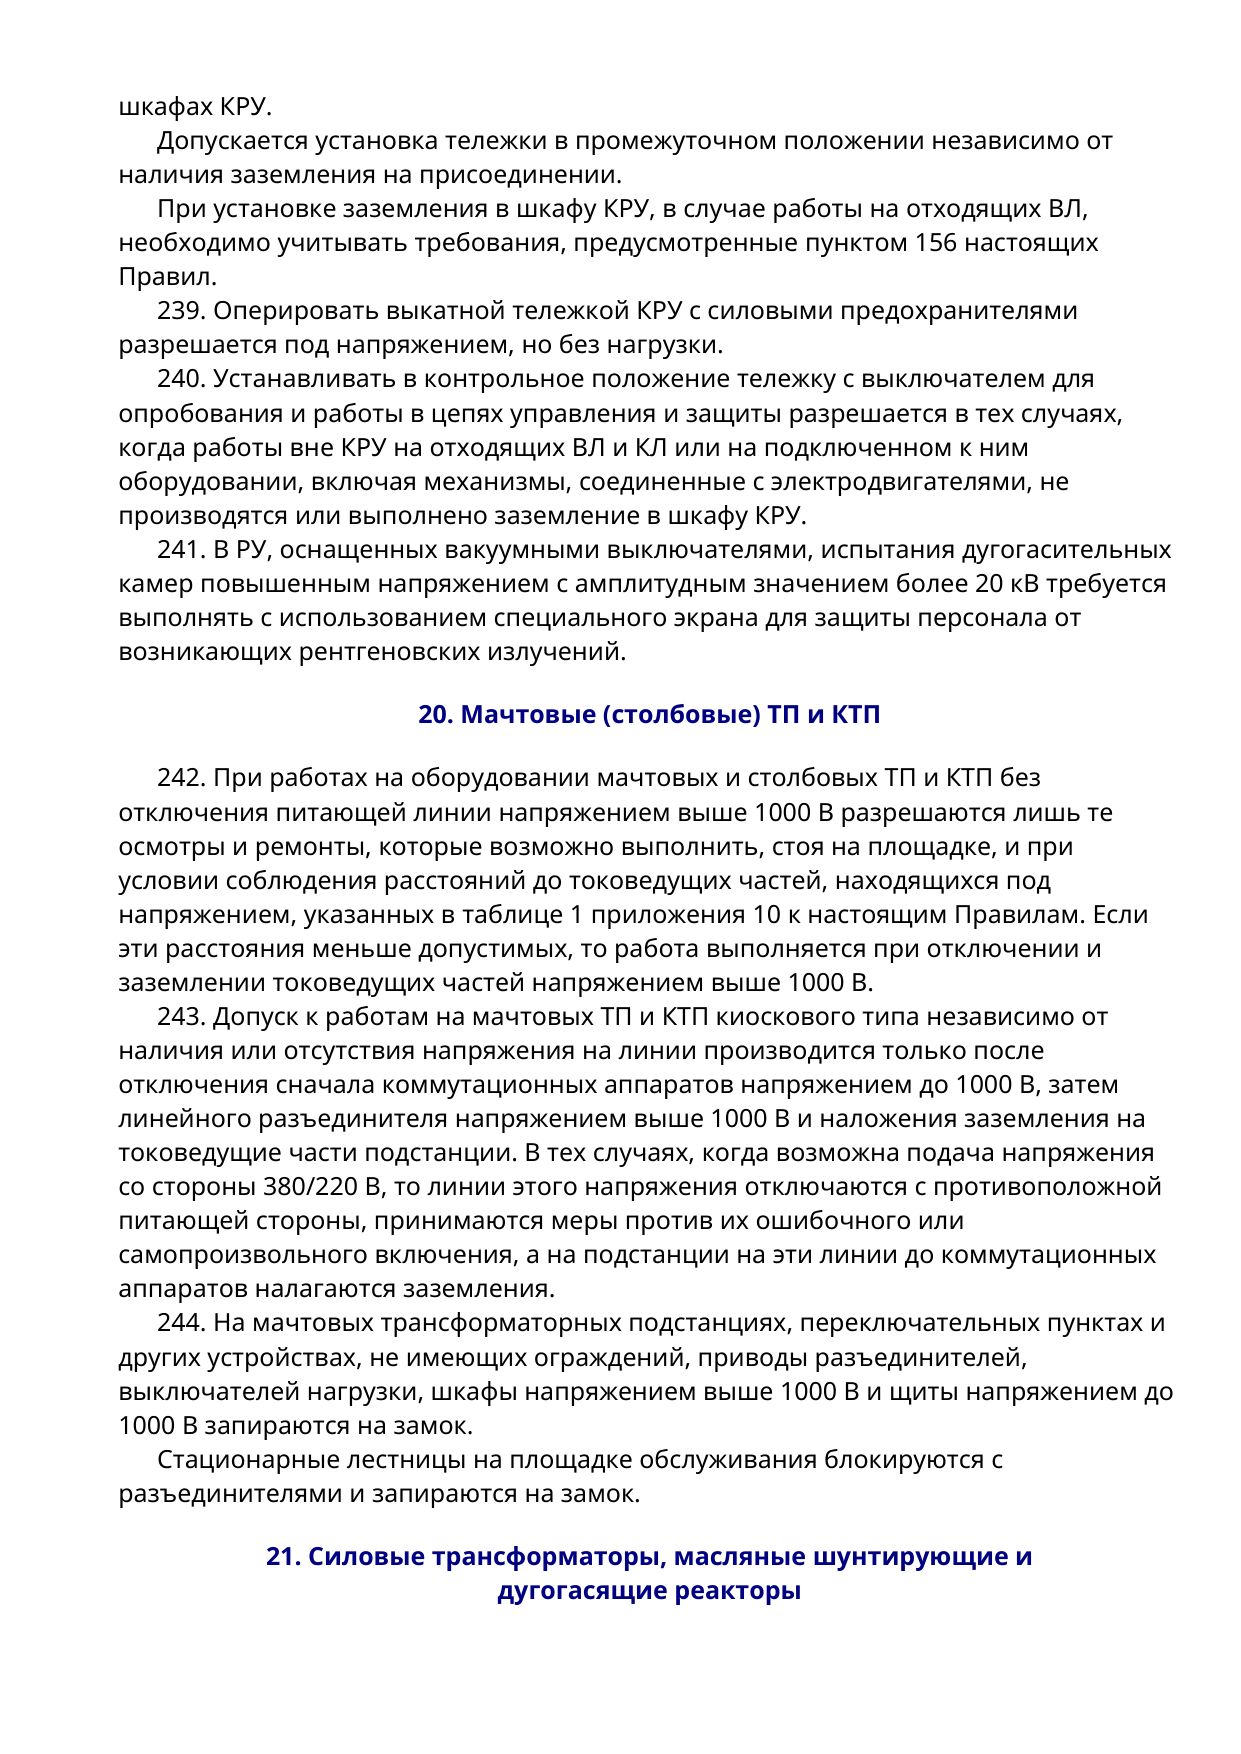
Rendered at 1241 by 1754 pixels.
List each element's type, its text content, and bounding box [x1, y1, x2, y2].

text 242. При работах на оборудовании мачтовых и столбовых ТП и КТП без отключения питающей линии напряжением выше 1000 В разрешаются лишь те осмотры и ремонты, которые возможно выполнить, стоя на площадке, и при условии соблюдения расстояний до токоведущих частей, находящихся под напряжением, указанных в таблице 1 приложения 10 к настоящим Правилам. Если эти расстояния меньше допустимых, то работа выполняется при отключении и заземлении токоведущих частей напряжением выше 1000 В. 243. Допуск к работам на мачтовых ТП и КТП киоскового типа независимо от наличия или отсутствия напряжения на линии производится только после отключения сначала коммутационных аппаратов напряжением до 1000 В, затем линейного разъединителя напряжением выше 1000 В и наложения заземления на токоведущие части подстанции. В тех случаях, когда возможна подача напряжения со стороны 380/220 В, то линии этого напряжения отключаются с противоположной питающей стороны, принимаются меры против их ошибочного или самопроизвольного включения, а на подстанции на эти линии до коммутационных аппаратов налагаются заземления. 244. На мачтовых трансформаторных подстанциях, переключательных пунктах и других устройствах, не имеющих ограждений, приводы разъединителей, выключателей нагрузки, шкафы напряжением выше 1000 В и щиты напряжением до 1000 В запираются на замок. Стационарные лестницы на площадке обслуживания блокируются с разъединителями и запираются на замок. [118, 760, 1181, 1509]
text 20. Мачтовые (столбовые) ТП и КТП [118, 697, 1181, 731]
text 21. Силовые трансформаторы, масляные шунтирующие и дугогасящие реакторы [118, 1539, 1181, 1607]
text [118, 89, 1181, 668]
